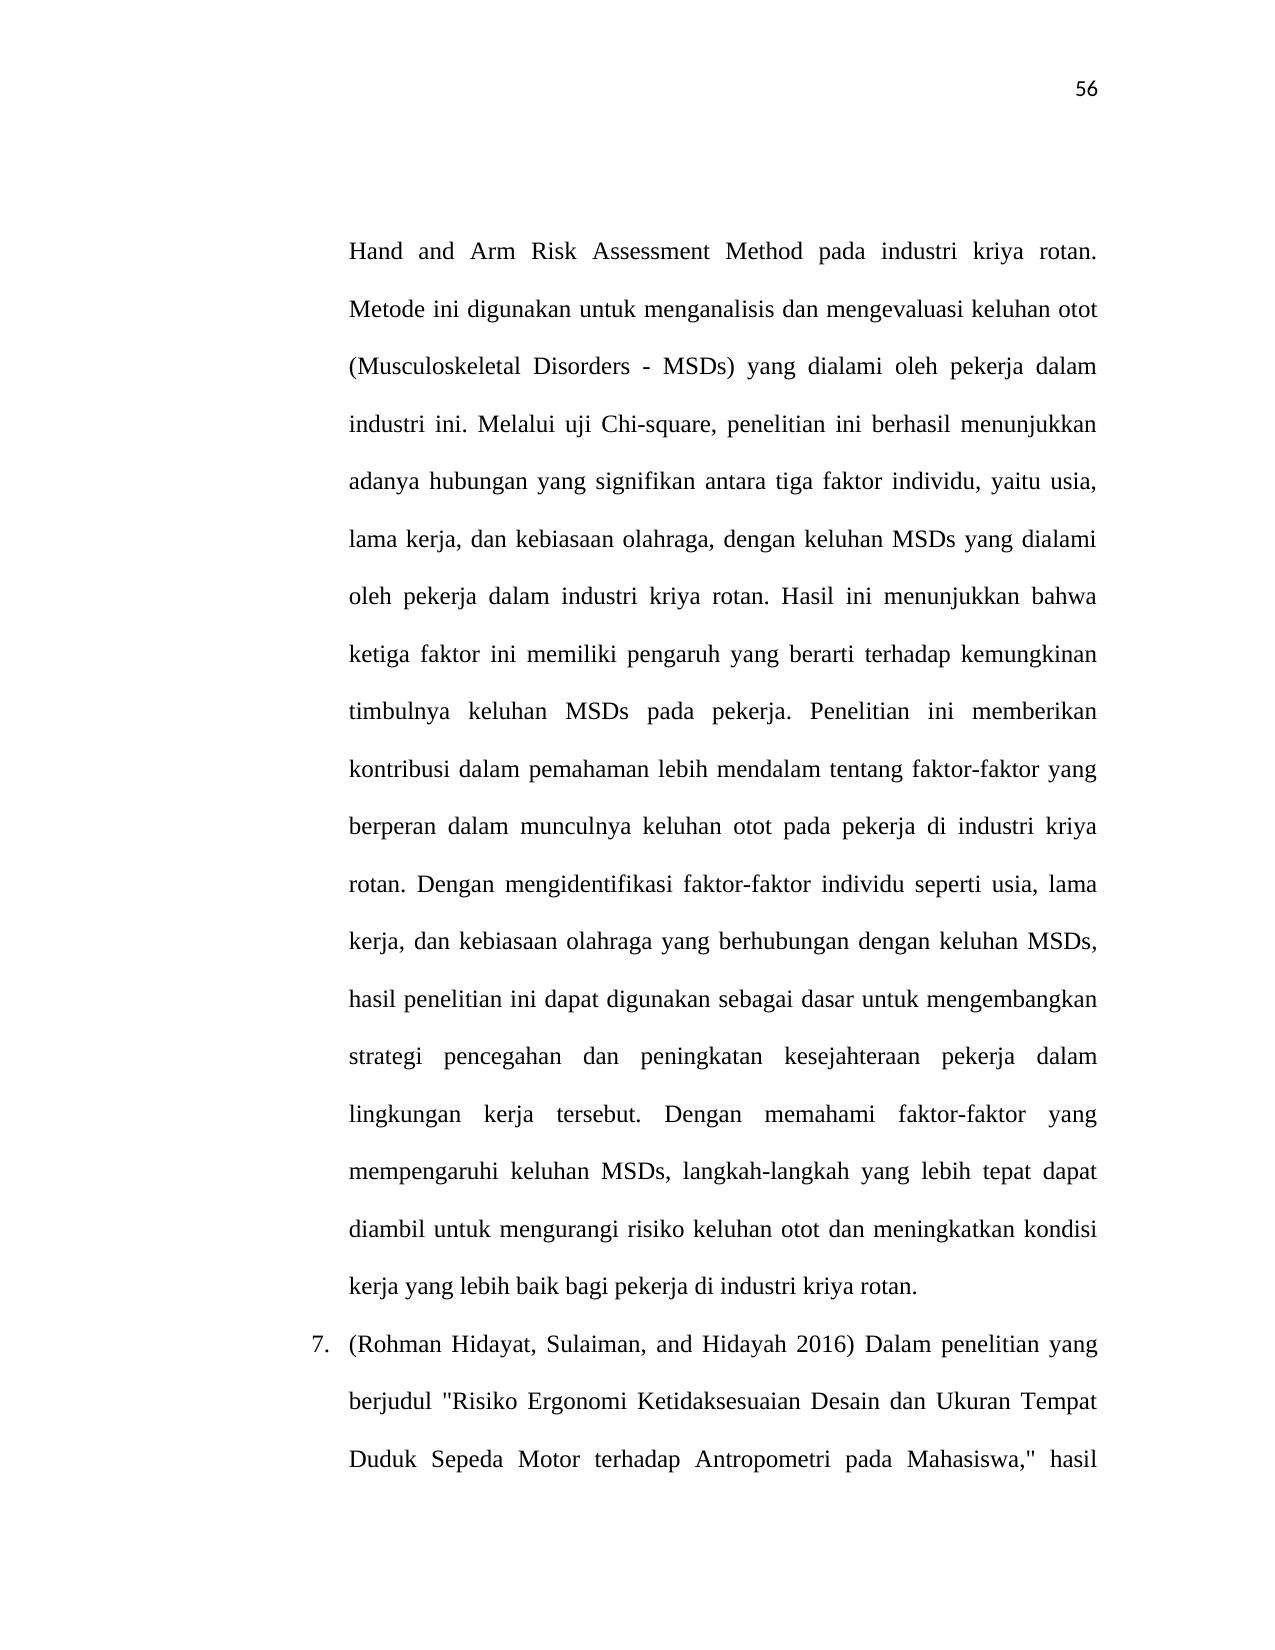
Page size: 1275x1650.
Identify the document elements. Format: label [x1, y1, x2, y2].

list [311, 1329, 1098, 1472]
list [311, 236, 1098, 1300]
